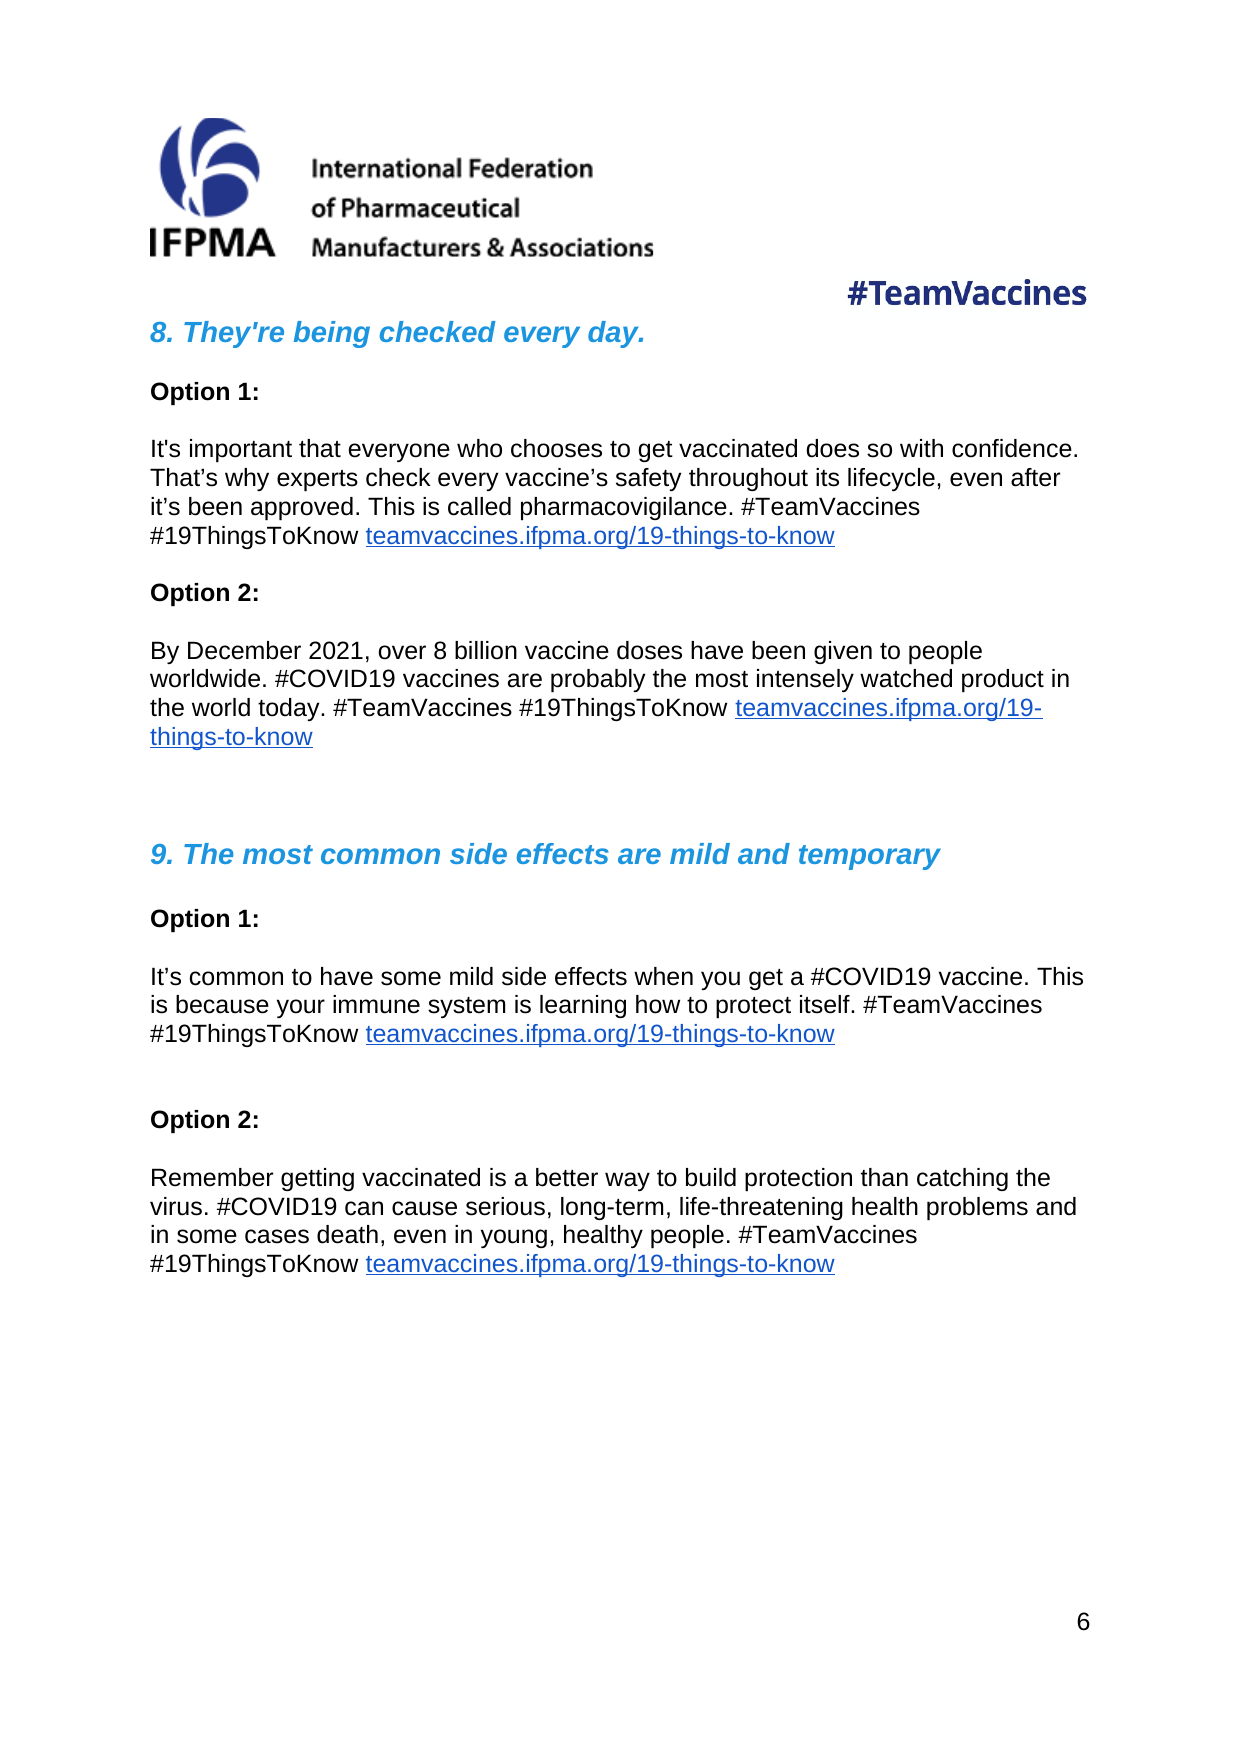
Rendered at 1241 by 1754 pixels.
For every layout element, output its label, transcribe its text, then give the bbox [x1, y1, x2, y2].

text 9. The most common side effects are mild and temporary Option 1: [150, 837, 1090, 933]
text It's important that everyone who chooses to get vaccinated does so with confidence. That’s why experts check every vaccine’s safety throughout its lifecycle, even after it’s been approved. This is called pharmacovigilance. #TeamVaccines #19ThingsToKnow teamvaccines.ifpma.org/19-things-to-know [150, 434, 1090, 549]
text Option 1: [150, 377, 1090, 406]
text Option 2: [150, 578, 1090, 607]
text It’s common to have some mild side effects when you get a #COVID19 vaccine. This is because your immune system is learning how to protect itself. #TeamVaccines #19ThingsToKnow teamvaccines.ifpma.org/19-things-to-know [150, 961, 1090, 1048]
text By December 2021, over 8 billion vaccine doses have been given to people worldwide. #COVID19 vaccines are probably the most intensely watched product in the world today. #TeamVaccines #19ThingsToKnow teamvaccines.ifpma.org/19-things-to-know [150, 636, 1090, 751]
text Option 2: [150, 1105, 1090, 1134]
text Remember getting vaccinated is a better way to build protection than catching the virus. #COVID19 can cause serious, long-term, life-threatening health problems and in some cases death, even in young, healthy people. #TeamVaccines #19ThingsToKnow teamvaccines.ifpma.org/19-things-to-know [150, 1163, 1090, 1278]
picture [150, 118, 654, 276]
picture [844, 275, 1091, 315]
text 8. They're being checked every day. [150, 314, 1090, 377]
